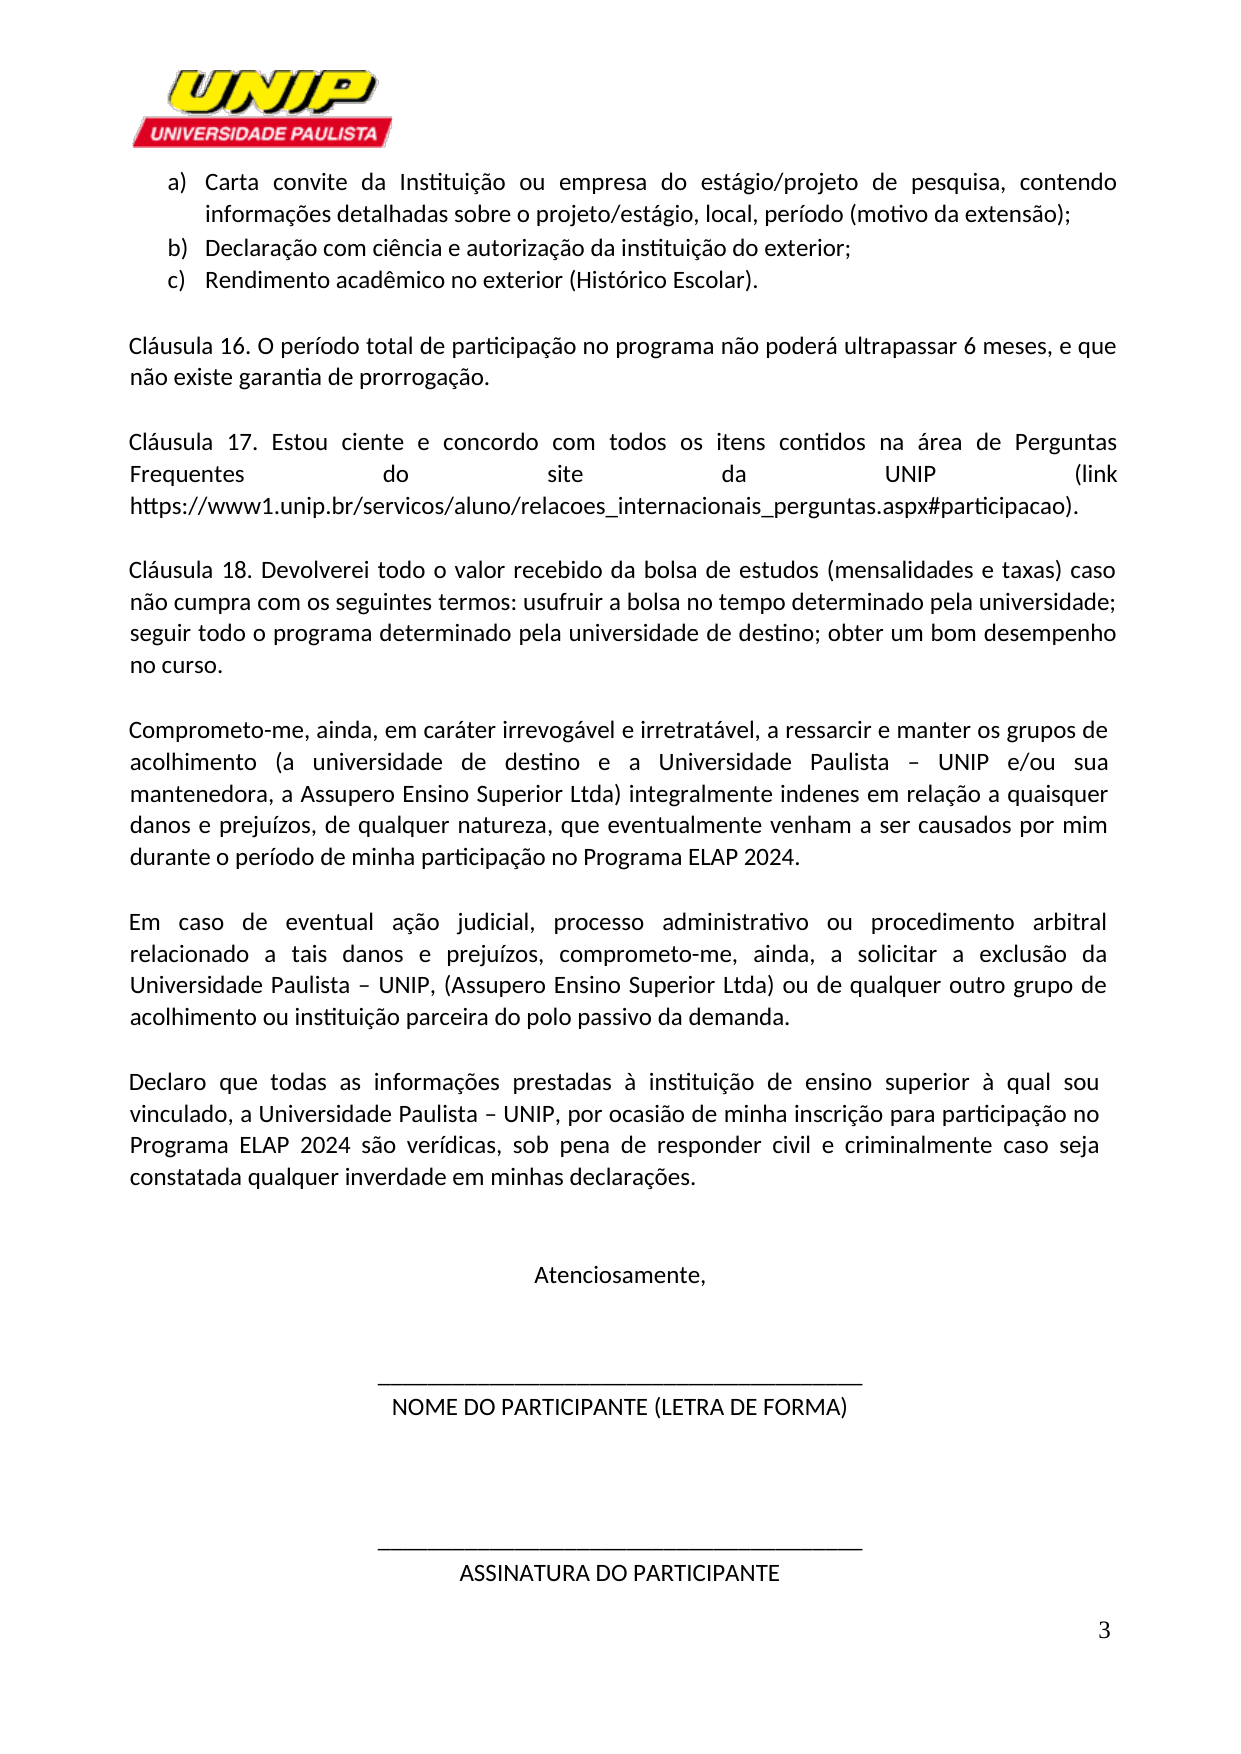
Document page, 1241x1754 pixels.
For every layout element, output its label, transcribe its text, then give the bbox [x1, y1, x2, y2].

picture [132, 70, 393, 148]
text ASSINATURA DO PARTICIPANTE [130, 1557, 1109, 1587]
text _______________________________________ [130, 1358, 1111, 1389]
text Cláusula 16. O período total de participação no programa não poderá ultrapassar 6 meses, e que não existe garantia de prorrogação. [128, 330, 1118, 392]
text Em caso de eventual ação judicial, processo administrativo ou procedimento arbitral relacionado a tais danos e prejuízos, comprometo-me, ainda, a solicitar a exclusão da Universidade Paulista – UNIP, (Assupero Ensino Superior Ltda) ou de qualquer outro grupo de acolhimento ou instituição parceira do polo passivo da demanda. [128, 906, 1109, 1032]
text Atenciosamente, [130, 1259, 1110, 1290]
text Comprometo-me, ainda, em caráter irrevogável e irretratável, a ressarcir e manter os grupos de acolhimento (a universidade de destino e a Universidade Paulista – UNIP e/ou sua mantenedora, a Assupero Ensino Superior Ltda) integralmente indenes em relação a quaisquer danos e prejuízos, de qualquer natureza, que eventualmente venham a ser causados por mim durante o período de minha participação no Programa ELAP 2024. [128, 714, 1110, 872]
text Declaro que todas as informações prestadas à instituição de ensino superior à qual sou vinculado, a Universidade Paulista – UNIP, por ocasião de minha inscrição para participação no Programa ELAP 2024 são verídicas, sob pena de responder civil e criminalmente caso seja constatada qualquer inverdade em minhas declarações. [128, 1066, 1102, 1192]
text NOME DO PARTICIPANTE (LETRA DE FORMA) [130, 1392, 1110, 1422]
list Declaração com ciência e autorização da instituição do exterior; [167, 232, 1118, 263]
text _______________________________________ [130, 1523, 1111, 1554]
text Cláusula 17. Estou ciente e concordo com todos os itens contidos na área de Perguntas Frequentes do site da UNIP (link https://www1.unip.br/servicos/aluno/relacoes_internacionais_perguntas.aspx#participacao). [128, 427, 1118, 520]
list Rendimento acadêmico no exterior (Histórico Escolar). [167, 265, 1118, 295]
list Carta convite da Instituição ou empresa do estágio/projeto de pesquisa, contendo informações detalhadas sobre o projeto/estágio, local, período (motivo da extensão); [167, 166, 1118, 228]
text Cláusula 18. Devolverei todo o valor recebido da bolsa de estudos (mensalidades e taxas) caso não cumpra com os seguintes termos: usufruir a bolsa no tempo determinado pela universidade; seguir todo o programa determinado pela universidade de destino; obter um bom desempenho no curso. [128, 554, 1118, 680]
